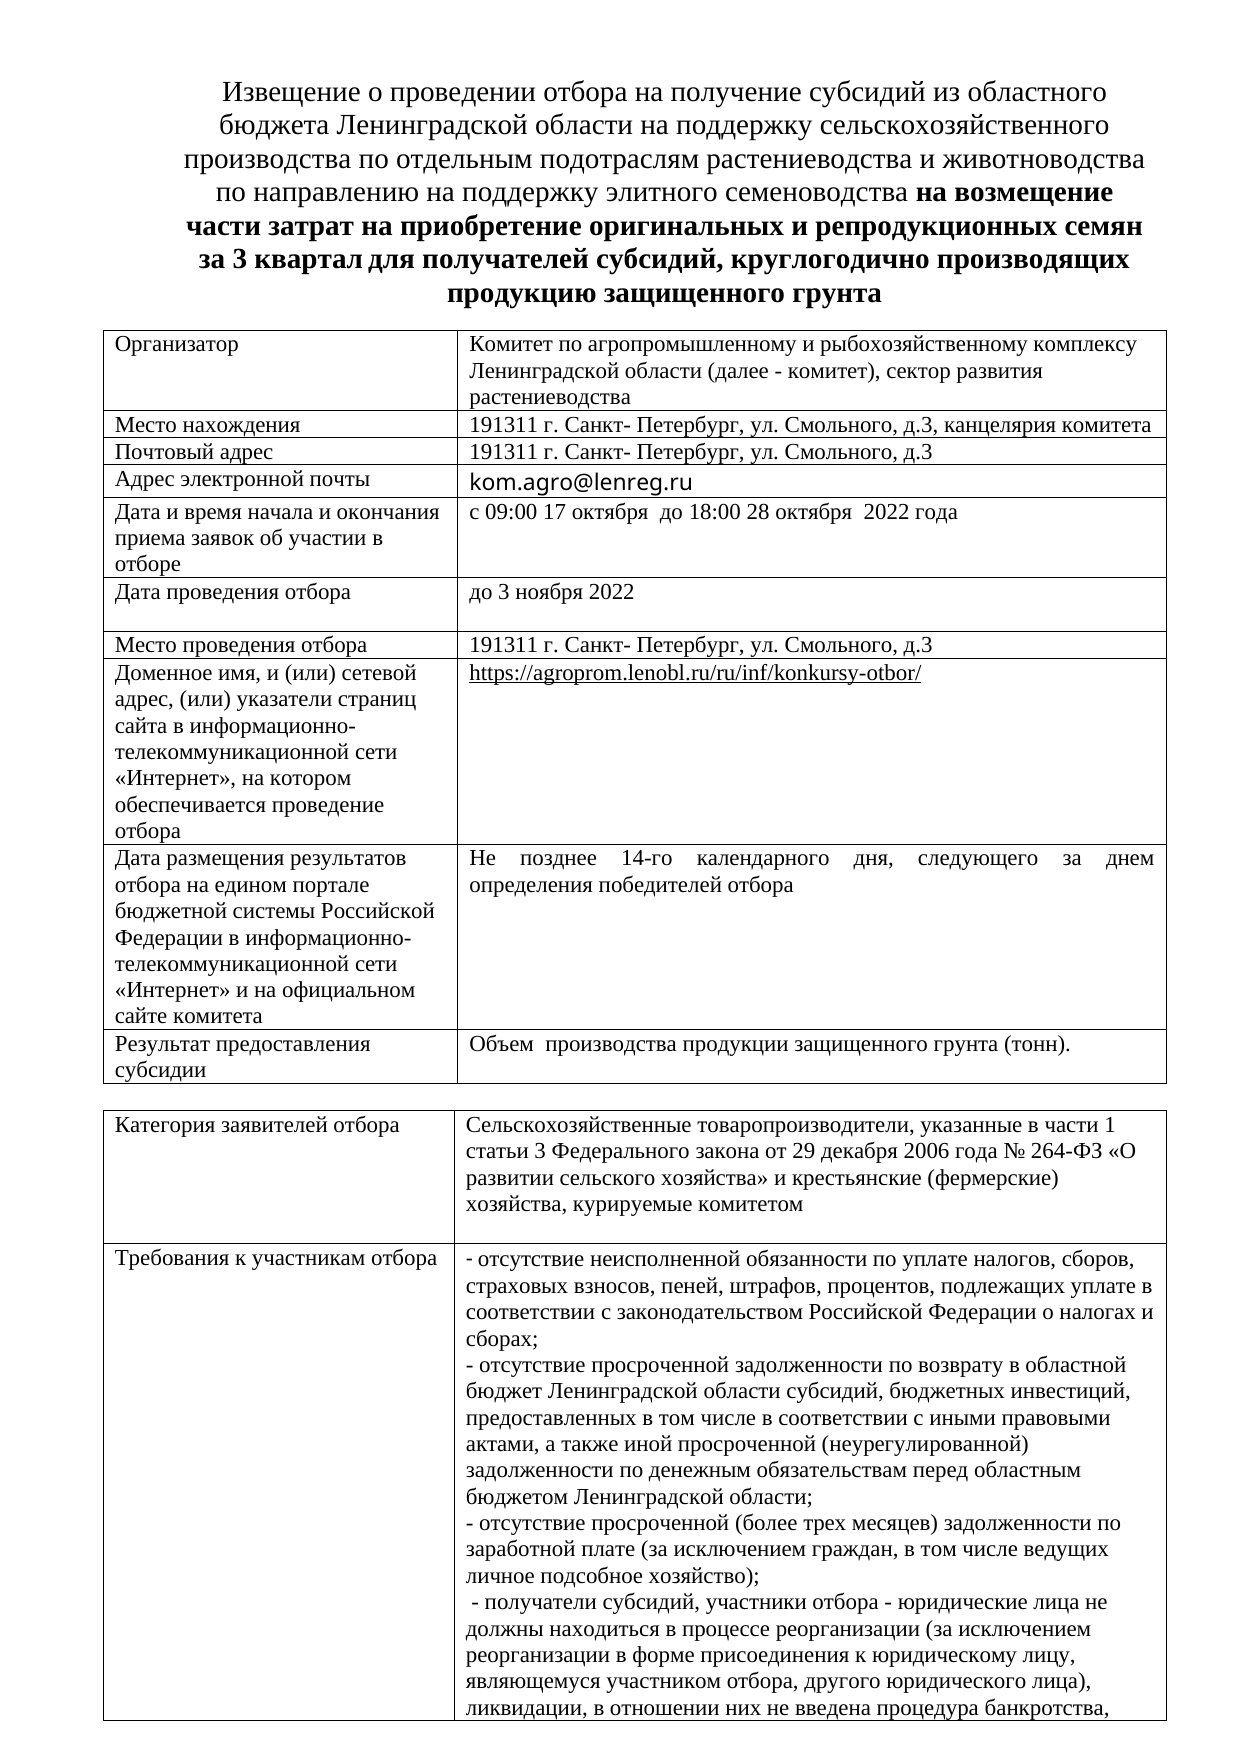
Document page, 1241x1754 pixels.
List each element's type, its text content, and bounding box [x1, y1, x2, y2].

table_cell Место нахождения [104, 411, 457, 437]
table_cell https://agroprom.lenobl.ru/ru/inf/konkursy-otbor/ [458, 659, 1166, 843]
table_cell Место проведения отбора [104, 632, 457, 658]
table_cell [104, 1244, 454, 1720]
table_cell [455, 1244, 1166, 1720]
table_cell Дата и время начала и окончания приема заявок об участии в отборе [104, 498, 457, 577]
table_cell до 3 ноября 2022 [458, 578, 1166, 631]
table_cell Дата размещения результатов отбора на едином портале бюджетной системы Российской Федерации в информационно-телекоммуникационной сети «Интернет» и на официальном сайте комитета [104, 845, 457, 1029]
table_cell kom.agro@lenreg.ru [458, 465, 1166, 497]
table_cell с 09:00 17 октября до 18:00 28 октября 2022 года [458, 498, 1166, 577]
table_cell 191311 г. Санкт- Петербург, ул. Смольного, д.3, канцелярия комитета [458, 411, 1166, 437]
table_cell 191311 г. Санкт- Петербург, ул. Смольного, д.3 [458, 632, 1166, 658]
table_header Комитет по агропромышленному и рыбохозяйственному комплексу Ленинградской области (далее - комитет), сектор развития растениеводства [458, 331, 1166, 409]
table_cell Почтовый адрес [104, 438, 457, 464]
table_cell Результат предоставления субсидии [104, 1030, 457, 1083]
text Извещение о проведении отбора на получение субсидий из областного бюджета Ленинградской области на поддержку сельскохозяйственного производства по отдельным подотраслям растениеводства и животноводства по направлению на поддержку элитного семеноводства на возмещение части затрат на приобретение оригинальных и репродукционных семян за 3 квартал для получателей субсидий, круглогодично производящих продукцию защищенного грунта [177, 74, 1152, 309]
table_header Организатор [104, 331, 457, 409]
table_cell Доменное имя, и (или) сетевой адрес, (или) указатели страниц сайта в информационно-телекоммуникационной сети «Интернет», на котором обеспечивается проведение отбора [104, 659, 457, 843]
table_cell Не позднее 14-го календарного дня, следующего за днем определения победителей отбора [458, 845, 1166, 1029]
table_cell Адрес электронной почты [104, 465, 457, 497]
table_header Сельскохозяйственные товаропроизводители, указанные в части 1 статьи 3 Федерального закона от 29 декабря 2006 года № 264-ФЗ «О развитии сельского хозяйства» и крестьянские (фермерские) хозяйства, курируемые комитетом [455, 1111, 1166, 1243]
table_cell Дата проведения отбора [104, 578, 457, 631]
table_cell 191311 г. Санкт- Петербург, ул. Смольного, д.3 [458, 438, 1166, 464]
table_cell Объем производства продукции защищенного грунта (тонн). [458, 1030, 1166, 1083]
table_header Категория заявителей отбора [104, 1111, 454, 1243]
